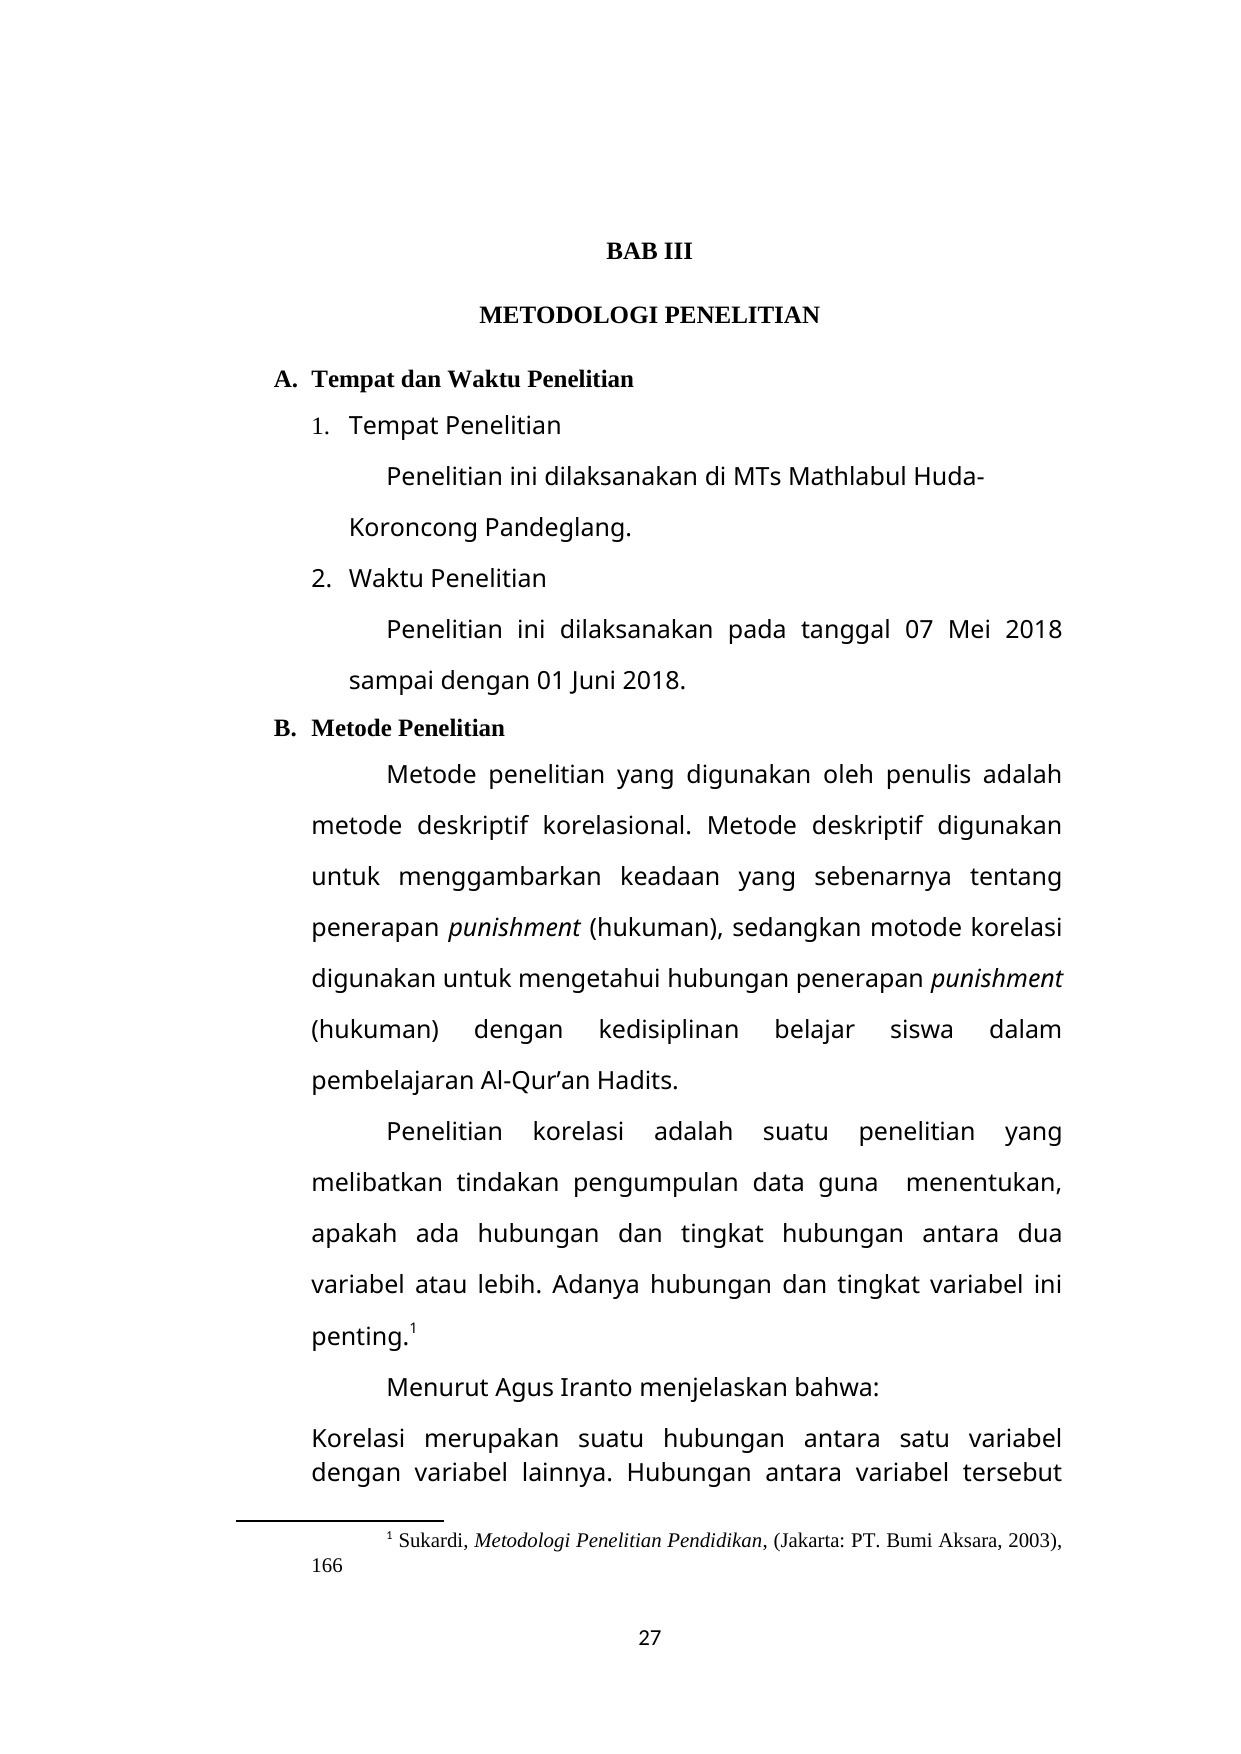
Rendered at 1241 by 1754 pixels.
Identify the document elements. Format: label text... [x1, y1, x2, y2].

list Menurut Agus Iranto menjelaskan bahwa: [311, 1369, 1063, 1403]
text METODOLOGI PENELITIAN [236, 300, 1063, 329]
list Penelitian korelasi adalah suatu penelitian yang melibatkan tindakan pengumpulan data guna menentukan, apakah ada hubungan dan tingkat hubungan antara dua variabel atau lebih. Adanya hubungan dan tingkat variabel ini penting. [311, 1114, 1063, 1352]
list Tempat Penelitian [311, 407, 1063, 441]
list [311, 1420, 1063, 1488]
list Penelitian ini dilaksanakan di MTs Mathlabul Huda- Koroncong Pandeglang. [349, 458, 1063, 543]
list Metode penelitian yang digunakan oleh penulis adalah metode deskriptif korelasional. Metode deskriptif digunakan untuk menggambarkan keadaan yang sebenarnya tentang penerapan punishment (hukuman), sedangkan motode korelasi digunakan untuk mengetahui hubungan penerapan punishment (hukuman) dengan kedisiplinan belajar siswa dalam pembelajaran Al-Qur’an Hadits. [311, 757, 1063, 1097]
list Metode Penelitian [274, 713, 1063, 742]
text BAB III [236, 236, 1063, 265]
list Penelitian ini dilaksanakan pada tanggal 07 Mei 2018 sampai dengan 01 Juni 2018. [349, 611, 1063, 697]
list Tempat dan Waktu Penelitian [274, 364, 1063, 393]
list Waktu Penelitian [311, 560, 1063, 594]
